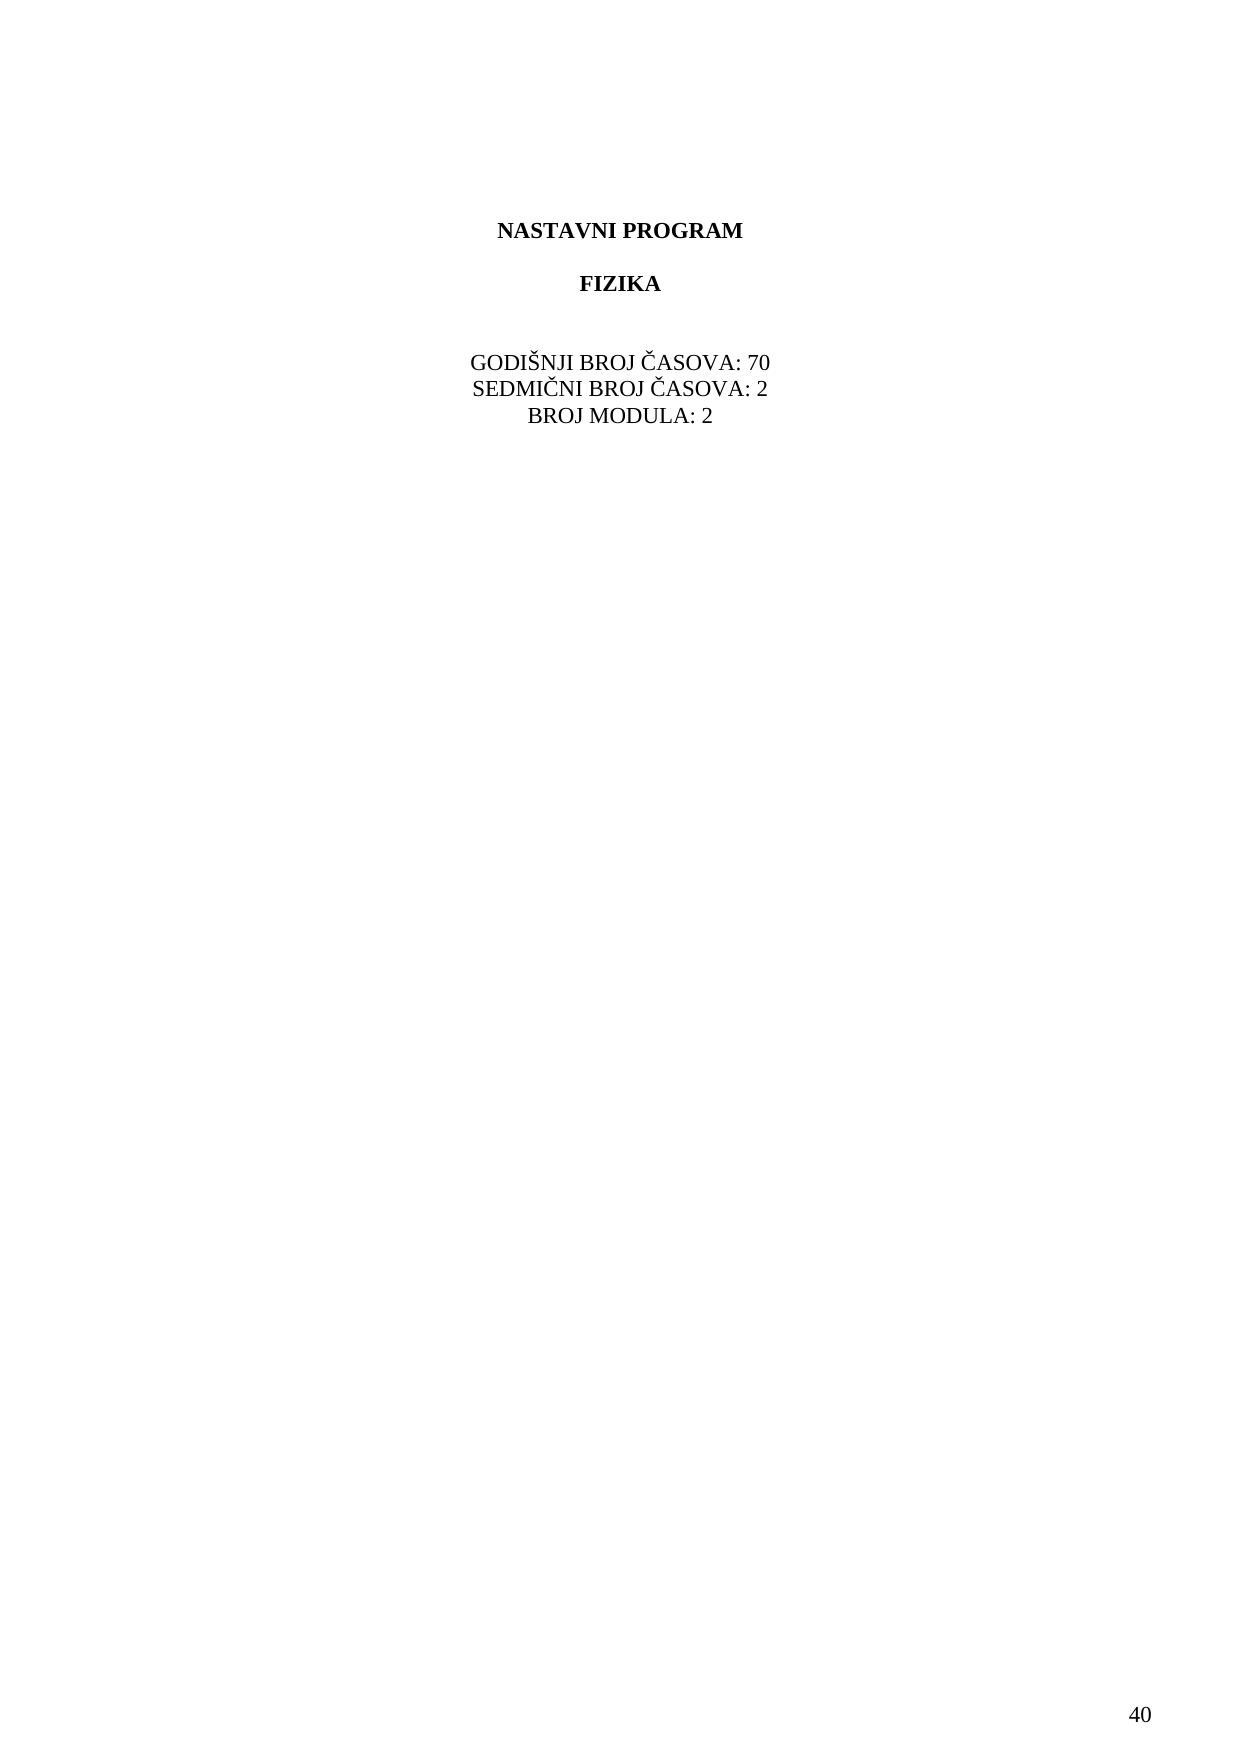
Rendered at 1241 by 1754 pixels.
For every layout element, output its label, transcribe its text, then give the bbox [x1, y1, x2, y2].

text BROJ MODULA: 2 [89, 402, 1152, 428]
text NASTAVNI PROGRAM [89, 217, 1152, 243]
text GODIŠNJI BROJ ČASOVA: 70 [89, 349, 1152, 375]
text SEDMIČNI BROJ ČASOVA: 2 [89, 375, 1152, 402]
subtitle FIZIKA [89, 270, 1152, 296]
